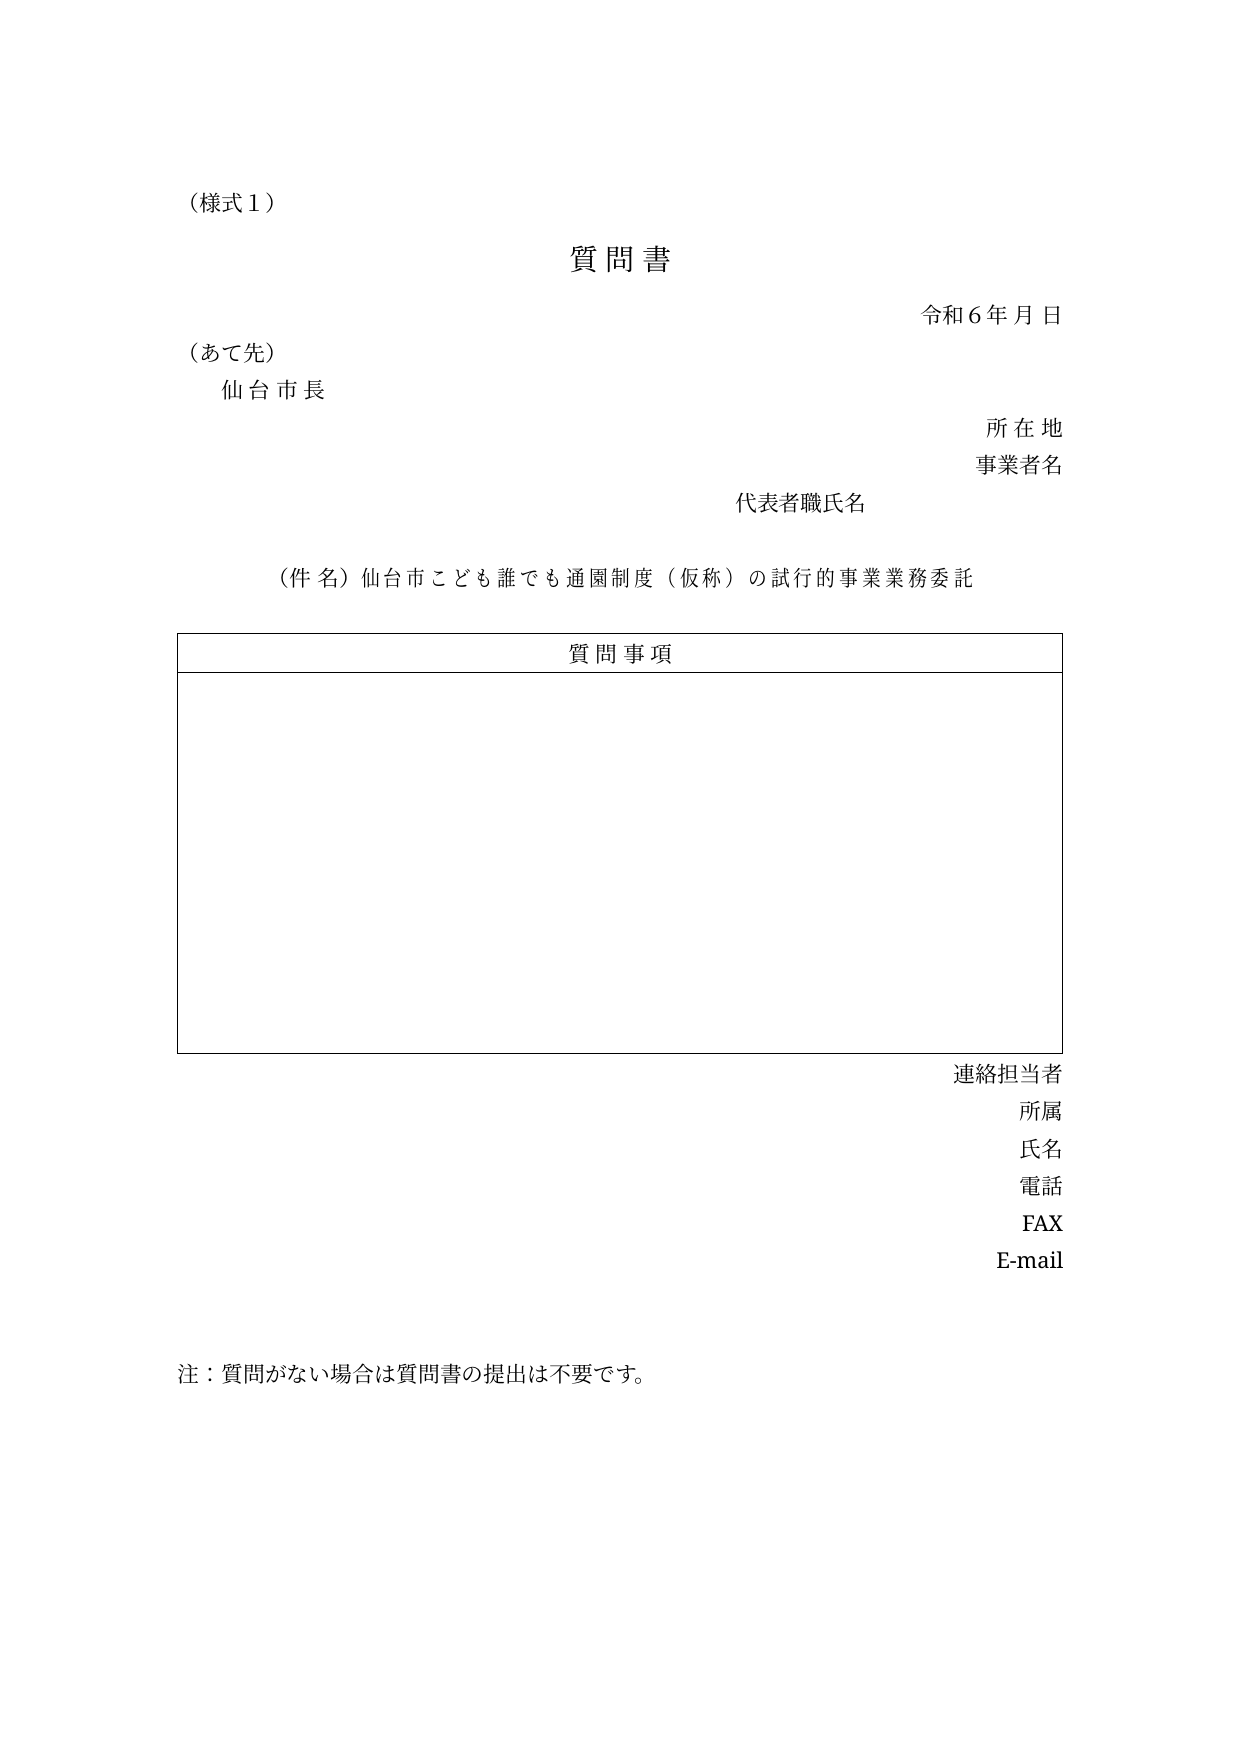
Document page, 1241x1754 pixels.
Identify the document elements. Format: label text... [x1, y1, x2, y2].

text 注：質問がない場合は質問書の提出は不要です。 [177, 1354, 1063, 1391]
text 令和６年 月 日 [177, 296, 1063, 333]
text 所 在 地 [177, 408, 1063, 446]
text （様式１） [177, 183, 1063, 221]
text 氏名 [177, 1129, 1063, 1166]
table_cell [178, 673, 1062, 1053]
text 所属 [177, 1091, 1063, 1129]
text 仙 台 市 長 [177, 371, 1063, 408]
text （あて先） [177, 333, 1063, 371]
text 連絡担当者 [177, 1054, 1063, 1091]
text E-mail [177, 1241, 1063, 1279]
text FAX [177, 1204, 1063, 1241]
text 事業者名 [177, 446, 1063, 483]
table_header 質 問 事 項 [178, 634, 1062, 672]
text 電話 [177, 1166, 1063, 1204]
text 代表者職氏名 [177, 483, 976, 521]
text 質 問 書 [177, 221, 1063, 296]
text （件 名）仙台市こども誰でも通園制度（仮称）の試行的事業業務委託 [177, 558, 1063, 596]
